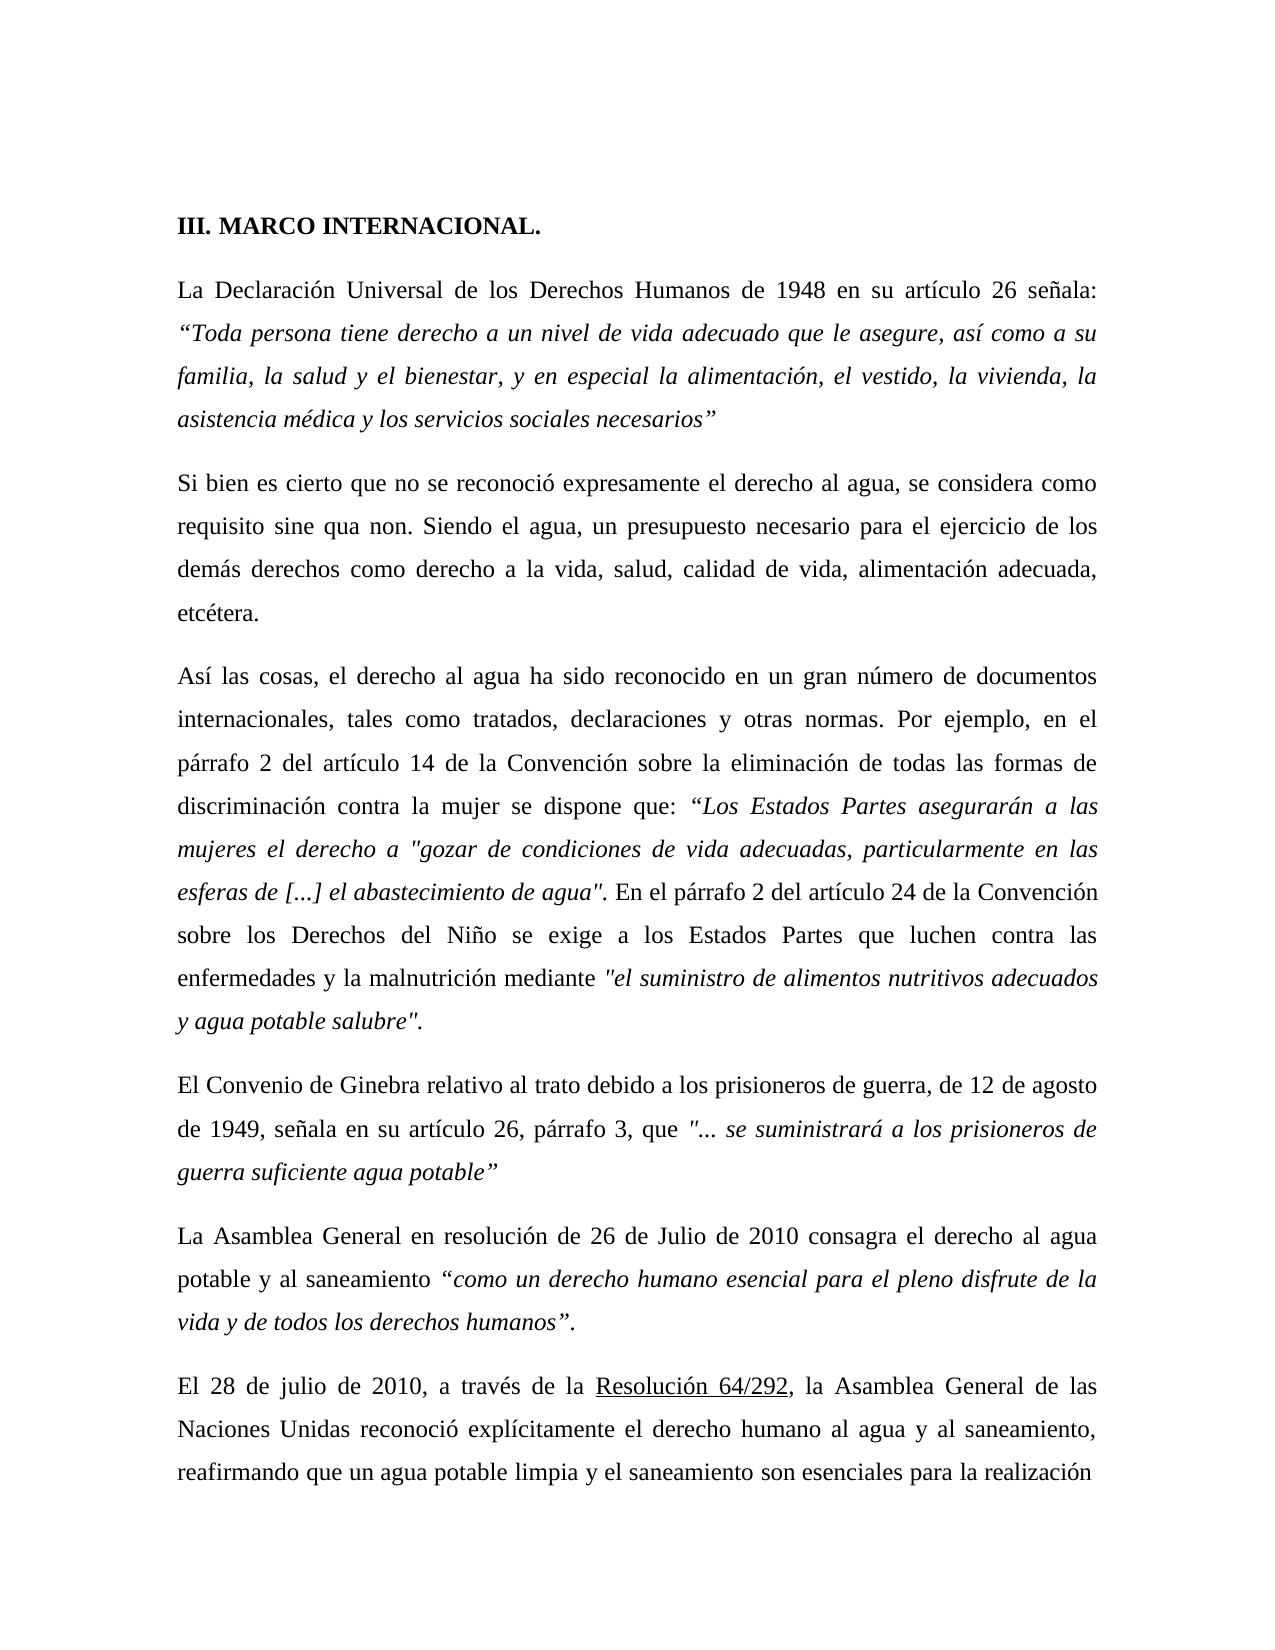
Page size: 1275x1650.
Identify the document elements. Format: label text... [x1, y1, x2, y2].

text El Convenio de Ginebra relativo al trato debido a los prisioneros de guerra, de 12 de agosto de 1949, señala en su artículo 26, párrafo 3, que "... se suministrará a los prisioneros de guerra suficiente agua potable” [177, 1070, 1097, 1186]
subtitle MARCO INTERNACIONAL. [177, 211, 1110, 240]
text Si bien es cierto que no se reconoció expresamente el derecho al agua, se considera como requisito sine qua non. Siendo el agua, un presupuesto necesario para el ejercicio de los demás derechos como derecho a la vida, salud, calidad de vida, alimentación adecuada, etcétera. [177, 468, 1098, 626]
text Así las cosas, el derecho al agua ha sido reconocido en un gran número de documentos internacionales, tales como tratados, declaraciones y otras normas. Por ejemplo, en el párrafo 2 del artículo 14 de la Convención sobre la eliminación de todas las formas de discriminación contra la mujer se dispone que: “Los Estados Partes asegurarán a las mujeres el derecho a "gozar de condiciones de vida adecuadas, particularmente en las esferas de [...] el abastecimiento de agua". En el párrafo 2 del artículo 24 de la Convención sobre los Derechos del Niño se exige a los Estados Partes que luchen contra las enfermedades y la malnutrición mediante "el suministro de alimentos nutritivos adecuados y agua potable salubre". [177, 661, 1099, 1035]
text La Asamblea General en resolución de 26 de Julio de 2010 consagra el derecho al agua potable y al saneamiento “como un derecho humano esencial para el pleno disfrute de la vida y de todos los derechos humanos”. [177, 1221, 1098, 1336]
text El 28 de julio de 2010, a través de la Resolución 64/292, la Asamblea General de las Naciones Unidas reconoció explícitamente el derecho humano al agua y al saneamiento, reafirmando que un agua potable limpia y el saneamiento son esenciales para la realización [177, 1371, 1097, 1486]
text La Declaración Universal de los Derechos Humanos de 1948 en su artículo 26 señala: “Toda persona tiene derecho a un nivel de vida adecuado que le asegure, así como a su familia, la salud y el bienestar, y en especial la alimentación, el vestido, la vivienda, la asistencia médica y los servicios sociales necesarios” [177, 275, 1098, 433]
